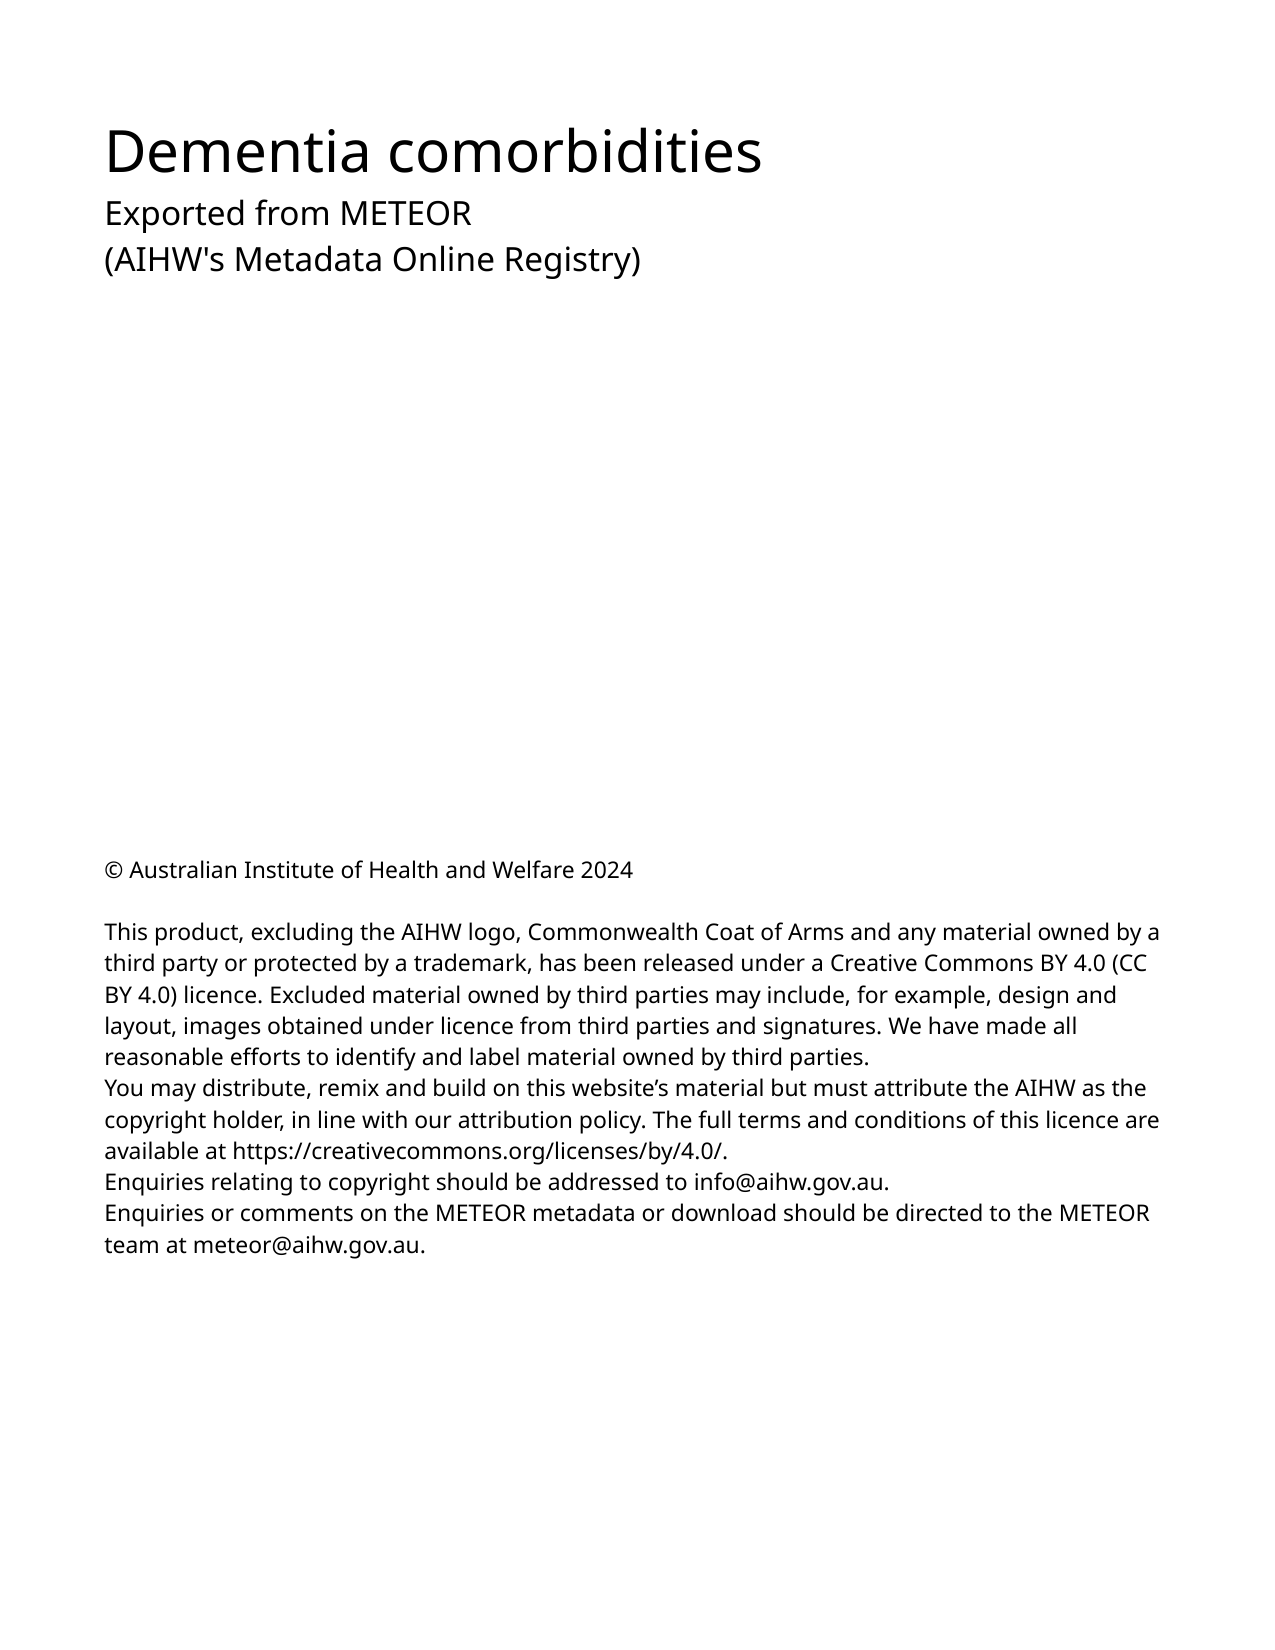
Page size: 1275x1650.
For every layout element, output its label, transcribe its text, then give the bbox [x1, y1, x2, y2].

text Enquiries or comments on the METEOR metadata or download should be directed to the METEOR team at meteor@aihw.gov.au. [104, 1197, 1171, 1260]
text This product, excluding the AIHW logo, Commonwealth Coat of Arms and any material owned by a third party or protected by a trademark, has been released under a Creative Commons BY 4.0 (CC BY 4.0) licence. Excluded material owned by third parties may include, for example, design and layout, images obtained under licence from third parties and signatures. We have made all reasonable efforts to identify and label material owned by third parties. [104, 916, 1171, 1072]
text © Australian Institute of Health and Welfare 2024 [104, 854, 1171, 885]
title Dementia comorbidities [104, 110, 1171, 190]
subtitle Exported from METEOR [104, 190, 1171, 235]
subtitle (AIHW's Metadata Online Registry) [104, 235, 1171, 281]
text Enquiries relating to copyright should be addressed to info@aihw.gov.au. [104, 1166, 1171, 1197]
text You may distribute, remix and build on this website’s material but must attribute the AIHW as the copyright holder, in line with our attribution policy. The full terms and conditions of this licence are available at https://creativecommons.org/licenses/by/4.0/. [104, 1072, 1171, 1166]
